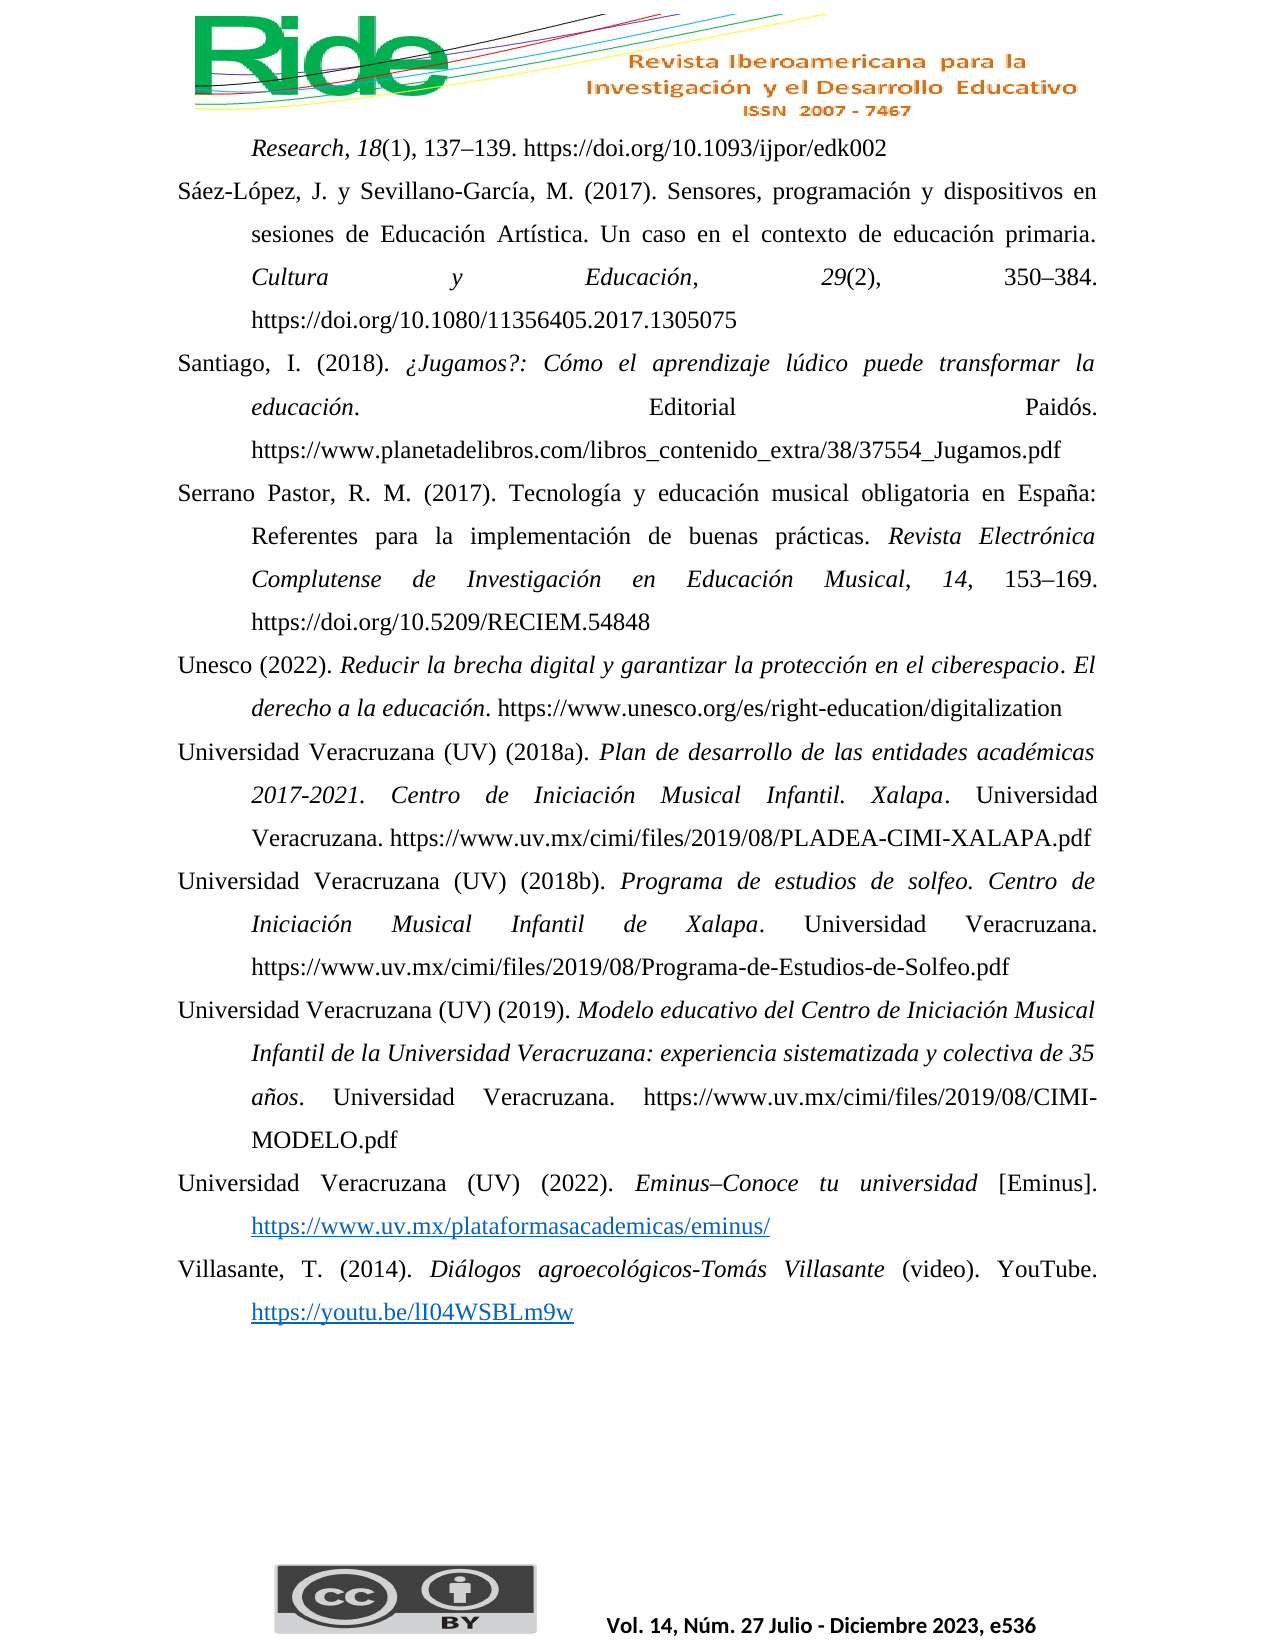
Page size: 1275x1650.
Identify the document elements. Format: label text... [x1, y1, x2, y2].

text Universidad Veracruzana (UV) (2018b). Programa de estudios de solfeo. Centro de Iniciación Musical Infantil de Xalapa. Universidad Veracruzana. https://www.uv.mx/cimi/files/2019/08/Programa-de-Estudios-de-Solfeo.pdf [177, 866, 1098, 981]
text Villasante, T. (2014). Diálogos agroecológicos-Tomás Villasante (video). YouTube. https://youtu.be/lI04WSBLm9w [177, 1254, 1098, 1326]
text Universidad Veracruzana (UV) (2022). Eminus–Conoce tu universidad [Eminus]. https://www.uv.mx/plataformasacademicas/eminus/ [177, 1168, 1098, 1240]
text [177, 133, 1098, 162]
text Unesco (2022). Reducir la brecha digital y garantizar la protección en el ciberespacio. El derecho a la educación. https://www.unesco.org/es/right-education/digitalization [177, 650, 1098, 722]
text Universidad Veracruzana (UV) (2019). Modelo educativo del Centro de Iniciación Musical Infantil de la Universidad Veracruzana: experiencia sistematizada y colectiva de 35 años. Universidad Veracruzana. https://www.uv.mx/cimi/files/2019/08/CIMI-MODELO.pdf [177, 995, 1098, 1153]
text Serrano Pastor, R. M. (2017). Tecnología y educación musical obligatoria en España: Referentes para la implementación de buenas prácticas. Revista Electrónica Complutense de Investigación en Educación Musical, 14, 153–169. https://doi.org/10.5209/RECIEM.54848 [177, 478, 1098, 636]
text Santiago, I. (2018). ¿Jugamos?: Cómo el aprendizaje lúdico puede transformar la educación. Editorial Paidós. https://www.planetadelibros.com/libros_contenido_extra/38/37554_Jugamos.pdf [177, 348, 1098, 463]
text Sáez-López, J. y Sevillano-García, M. (2017). Sensores, programación y dispositivos en sesiones de Educación Artística. Un caso en el contexto de educación primaria. Cultura y Educación, 29(2), 350–384. https://doi.org/10.1080/11356405.2017.1305075 [177, 176, 1098, 334]
picture [274, 1564, 537, 1634]
text Universidad Veracruzana (UV) (2018a). Plan de desarrollo de las entidades académicas 2017-2021. Centro de Iniciación Musical Infantil. Xalapa. Universidad Veracruzana. https://www.uv.mx/cimi/files/2019/08/PLADEA-CIMI-XALAPA.pdf [177, 737, 1098, 852]
picture [194, 14, 1081, 119]
